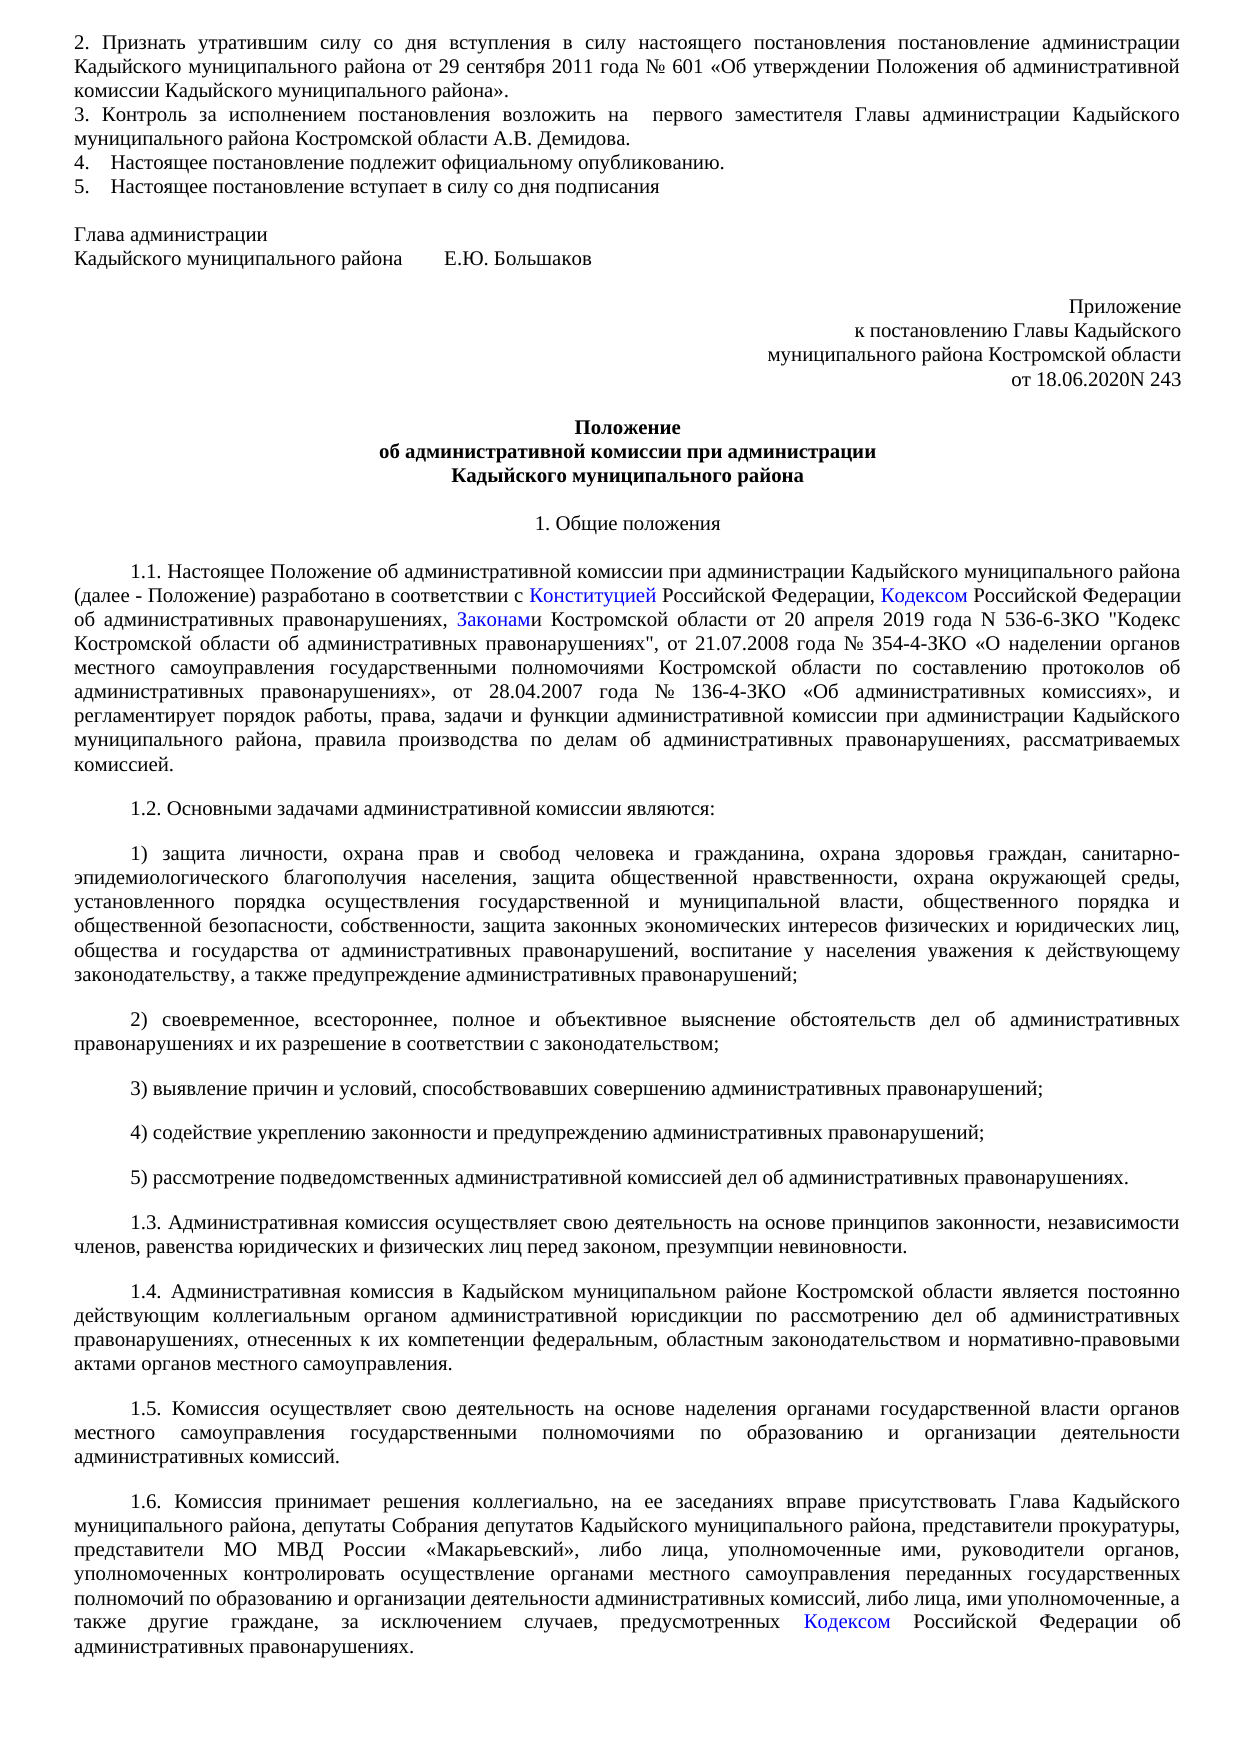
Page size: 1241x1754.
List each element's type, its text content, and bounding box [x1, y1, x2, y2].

text 4. Настоящее постановление подлежит официальному опубликованию. [74, 150, 1181, 174]
text 5. Настоящее постановление вступает в силу со дня подписания [74, 174, 1181, 198]
title Кадыйского муниципального района [74, 463, 1181, 487]
text Глава администрации [74, 222, 1181, 246]
text 1. Общие положения [74, 511, 1181, 535]
text 1.1. Настоящее Положение об административной комиссии при администрации Кадыйского муниципального района (далее - Положение) разработано в соответствии с Конституцией Российской Федерации, Кодексом Российской Федерации об административных правонарушениях, Законами Костромской области от 20 апреля 2019 года N 536-6-ЗКО "Кодекс Костромской области об административных правонарушениях", от 21.07.2008 года № 354-4-ЗКО «О наделении органов местного самоуправления государственными полномочиями Костромской области по составлению протоколов об административных правонарушениях», от 28.04.2007 года № 136-4-ЗКО «Об административных комиссиях», и регламентирует порядок работы, права, задачи и функции административной комиссии при администрации Кадыйского муниципального района, правила производства по делам об административных правонарушениях, рассматриваемых комиссией. [74, 559, 1181, 776]
text 1.4. Административная комиссия в Кадыйском муниципальном районе Костромской области является постоянно действующим коллегиальным органом административной юрисдикции по рассмотрению дел об административных правонарушениях, отнесенных к их компетенции федеральным, областным законодательством и нормативно-правовыми актами органов местного самоуправления. [74, 1279, 1181, 1375]
text 1.5. Комиссия осуществляет свою деятельность на основе наделения органами государственной власти органов местного самоуправления государственными полномочиями по образованию и организации деятельности административных комиссий. [74, 1396, 1181, 1468]
text от 18.06.2020N 243 [74, 366, 1181, 391]
text 4) содействие укреплению законности и предупреждению административных правонарушений; [74, 1120, 1181, 1144]
text 3) выявление причин и условий, способствовавших совершению административных правонарушений; [74, 1075, 1181, 1099]
text к постановлению Главы Кадыйского [74, 318, 1181, 342]
text 1.3. Административная комиссия осуществляет свою деятельность на основе принципов законности, независимости членов, равенства юридических и физических лиц перед законом, презумпции невиновности. [74, 1210, 1181, 1258]
title Положение [74, 414, 1181, 439]
text 2) своевременное, всестороннее, полное и объективное выяснение обстоятельств дел об административных правонарушениях и их разрешение в соответствии с законодательством; [74, 1006, 1181, 1054]
text 2. Признать утратившим силу со дня вступления в силу настоящего постановления постановление администрации Кадыйского муниципального района от 29 сентября 2011 года № 601 «Об утверждении Положения об административной комиссии Кадыйского муниципального района». [74, 29, 1181, 102]
text муниципального района Костромской области [74, 342, 1181, 366]
text 3. Контроль за исполнением постановления возложить на первого заместителя Главы администрации Кадыйского муниципального района Костромской области А.В. Демидова. [74, 102, 1181, 150]
text Приложение [74, 294, 1181, 318]
text Кадыйского муниципального района Е.Ю. Большаков [74, 246, 1181, 270]
text 1.2. Основными задачами административной комиссии являются: [74, 796, 1181, 820]
title об административной комиссии при администрации [74, 439, 1181, 463]
text 1.6. Комиссия принимает решения коллегиально, на ее заседаниях вправе присутствовать Глава Кадыйского муниципального района, депутаты Собрания депутатов Кадыйского муниципального района, представители прокуратуры, представители МО МВД России «Макарьевский», либо лица, уполномоченные ими, руководители органов, уполномоченных контролировать осуществление органами местного самоуправления переданных государственных полномочий по образованию и организации деятельности административных комиссий, либо лица, ими уполномоченные, а также другие граждане, за исключением случаев, предусмотренных Кодексом Российской Федерации об административных правонарушениях. [74, 1489, 1181, 1658]
text 5) рассмотрение подведомственных административной комиссией дел об административных правонарушениях. [74, 1165, 1181, 1189]
text 1) защита личности, охрана прав и свобод человека и гражданина, охрана здоровья граждан, санитарно-эпидемиологического благополучия населения, защита общественной нравственности, охрана окружающей среды, установленного порядка осуществления государственной и муниципальной власти, общественного порядка и общественной безопасности, собственности, защита законных экономических интересов физических и юридических лиц, общества и государства от административных правонарушений, воспитание у населения уважения к действующему законодательству, а также предупреждение административных правонарушений; [74, 841, 1181, 986]
